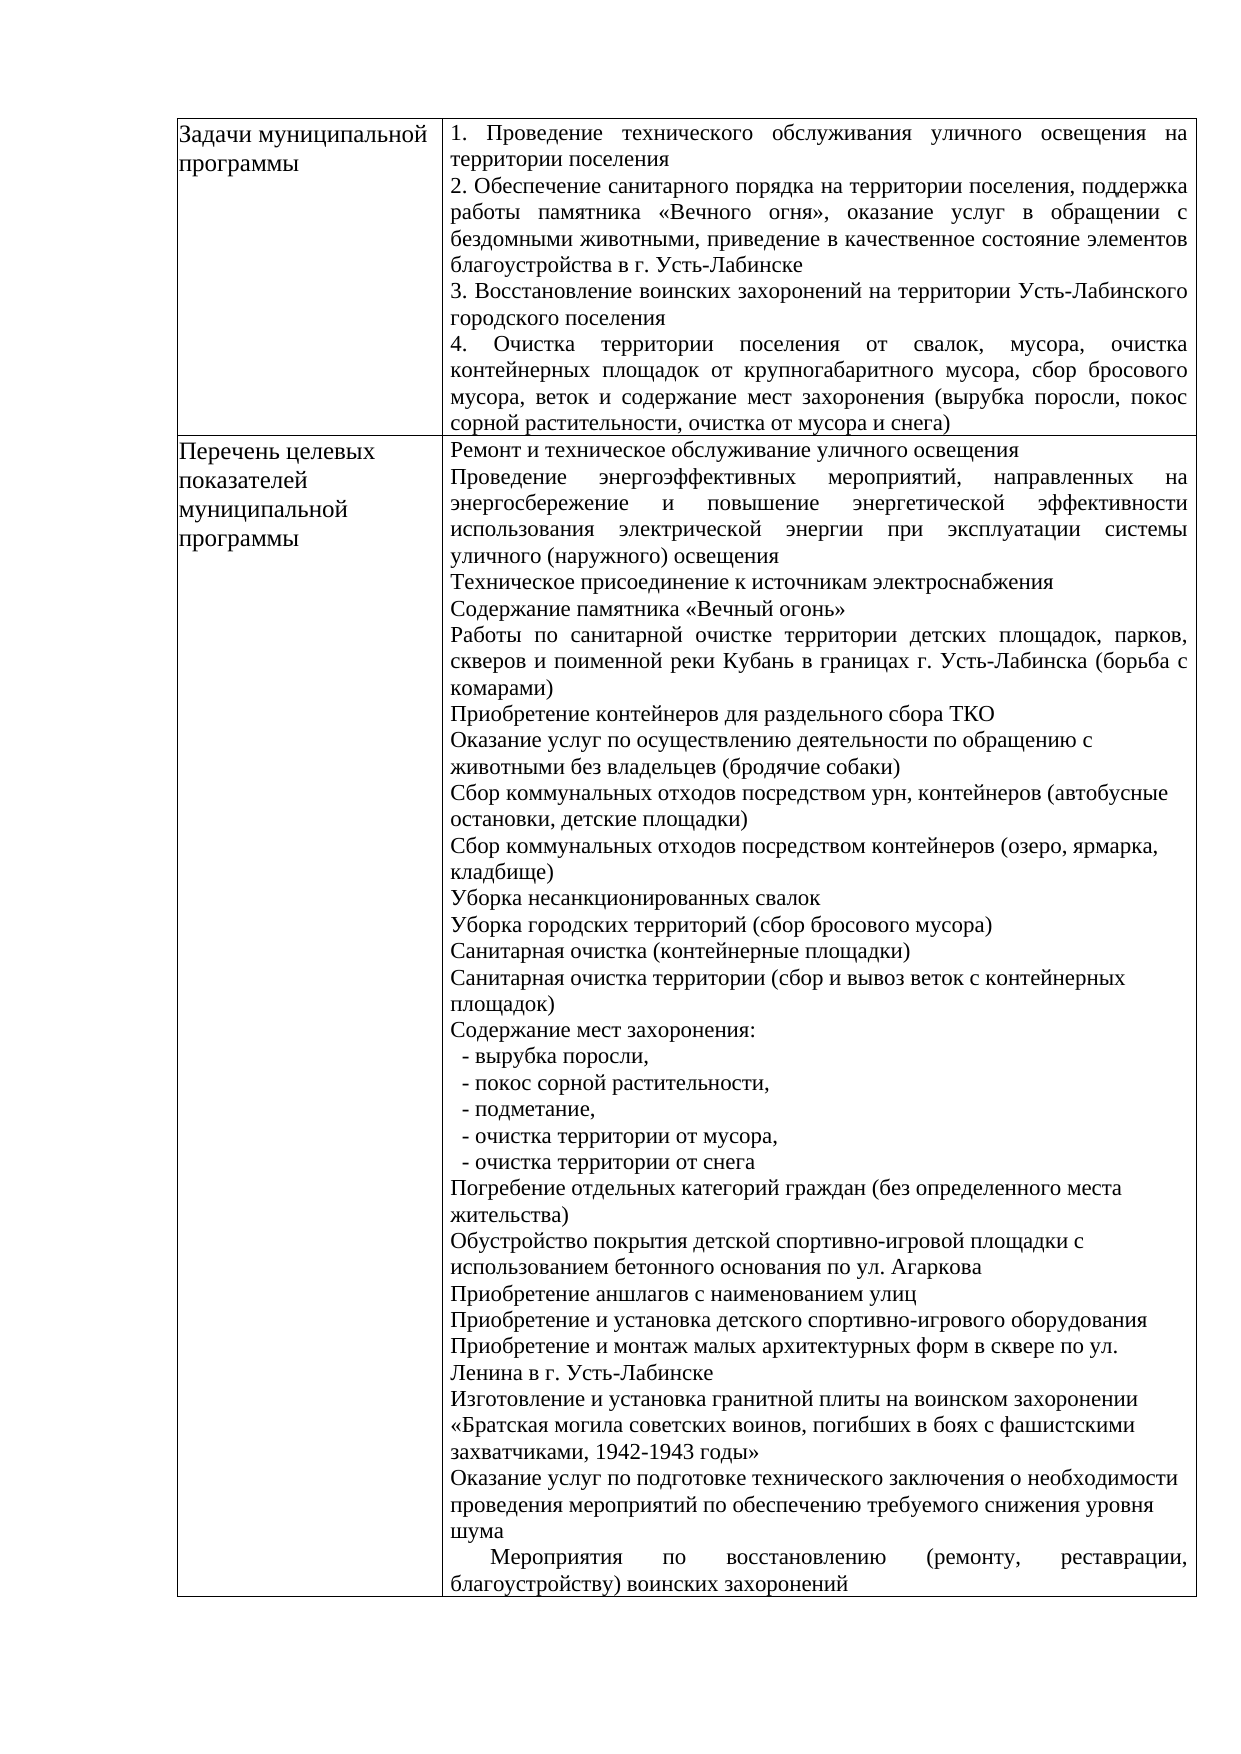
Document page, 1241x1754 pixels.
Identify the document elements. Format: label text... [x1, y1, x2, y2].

table_cell Перечень целевых показателей муниципальной программы [178, 436, 442, 1596]
table_cell 1. Проведение технического обслуживания уличного освещения на территории поселения 2. Обеспечение санитарного порядка на территории поселения, поддержка работы памятника «Вечного огня», оказание услуг в обращении с бездомными животными, приведение в качественное состояние элементов благоустройства в г. Усть-Лабинске 3. Восстановление воинских захоронений на территории Усть-Лабинского городского поселения 4. Очистка территории поселения от свалок, мусора, очистка контейнерных площадок от крупногабаритного мусора, сбор бросового мусора, веток и содержание мест захоронения (вырубка поросли, покос сорной растительности, очистка от мусора и снега) [443, 119, 1196, 435]
table_cell Ремонт и техническое обслуживание уличного освещения Проведение энергоэффективных мероприятий, направленных на энергосбережение и повышение энергетической эффективности использования электрической энергии при эксплуатации системы уличного (наружного) освещения Техническое присоединение к источникам электроснабжения Содержание памятника «Вечный огонь» Работы по санитарной очистке территории детских площадок, парков, скверов и поименной реки Кубань в границах г. Усть-Лабинска (борьба с комарами) Приобретение контейнеров для раздельного сбора ТКО Оказание услуг по осуществлению деятельности по обращению с животными без владельцев (бродячие собаки) Сбор коммунальных отходов посредством урн, контейнеров (автобусные остановки, детские площадки) Сбор коммунальных отходов посредством контейнеров (озеро, ярмарка, кладбище) Уборка несанкционированных свалок Уборка городских территорий (сбор бросового мусора) Санитарная очистка (контейнерные площадки) Санитарная очистка территории (сбор и вывоз веток с контейнерных площадок) Содержание мест захоронения: - вырубка поросли, - покос сорной растительности, - подметание, - очистка территории от мусора, - очистка территории от снега Погребение отдельных категорий граждан (без определенного места жительства) Обустройство покрытия детской спортивно-игровой площадки с использованием бетонного основания по ул. Агаркова Приобретение аншлагов с наименованием улиц Приобретение и установка детского спортивно-игрового оборудования Приобретение и монтаж малых архитектурных форм в сквере по ул. Ленина в г. Усть-Лабинске Изготовление и установка гранитной плиты на воинском захоронении «Братская могила советских воинов, погибших в боях с фашистскими захватчиками, 1942-1943 годы» Оказание услуг по подготовке технического заключения о необходимости проведения мероприятий по обеспечению требуемого снижения уровня шума Мероприятия по восстановлению (ремонту, реставрации, благоустройству) воинских захоронений [443, 436, 1196, 1596]
table_cell Задачи муниципальной программы [178, 119, 442, 435]
